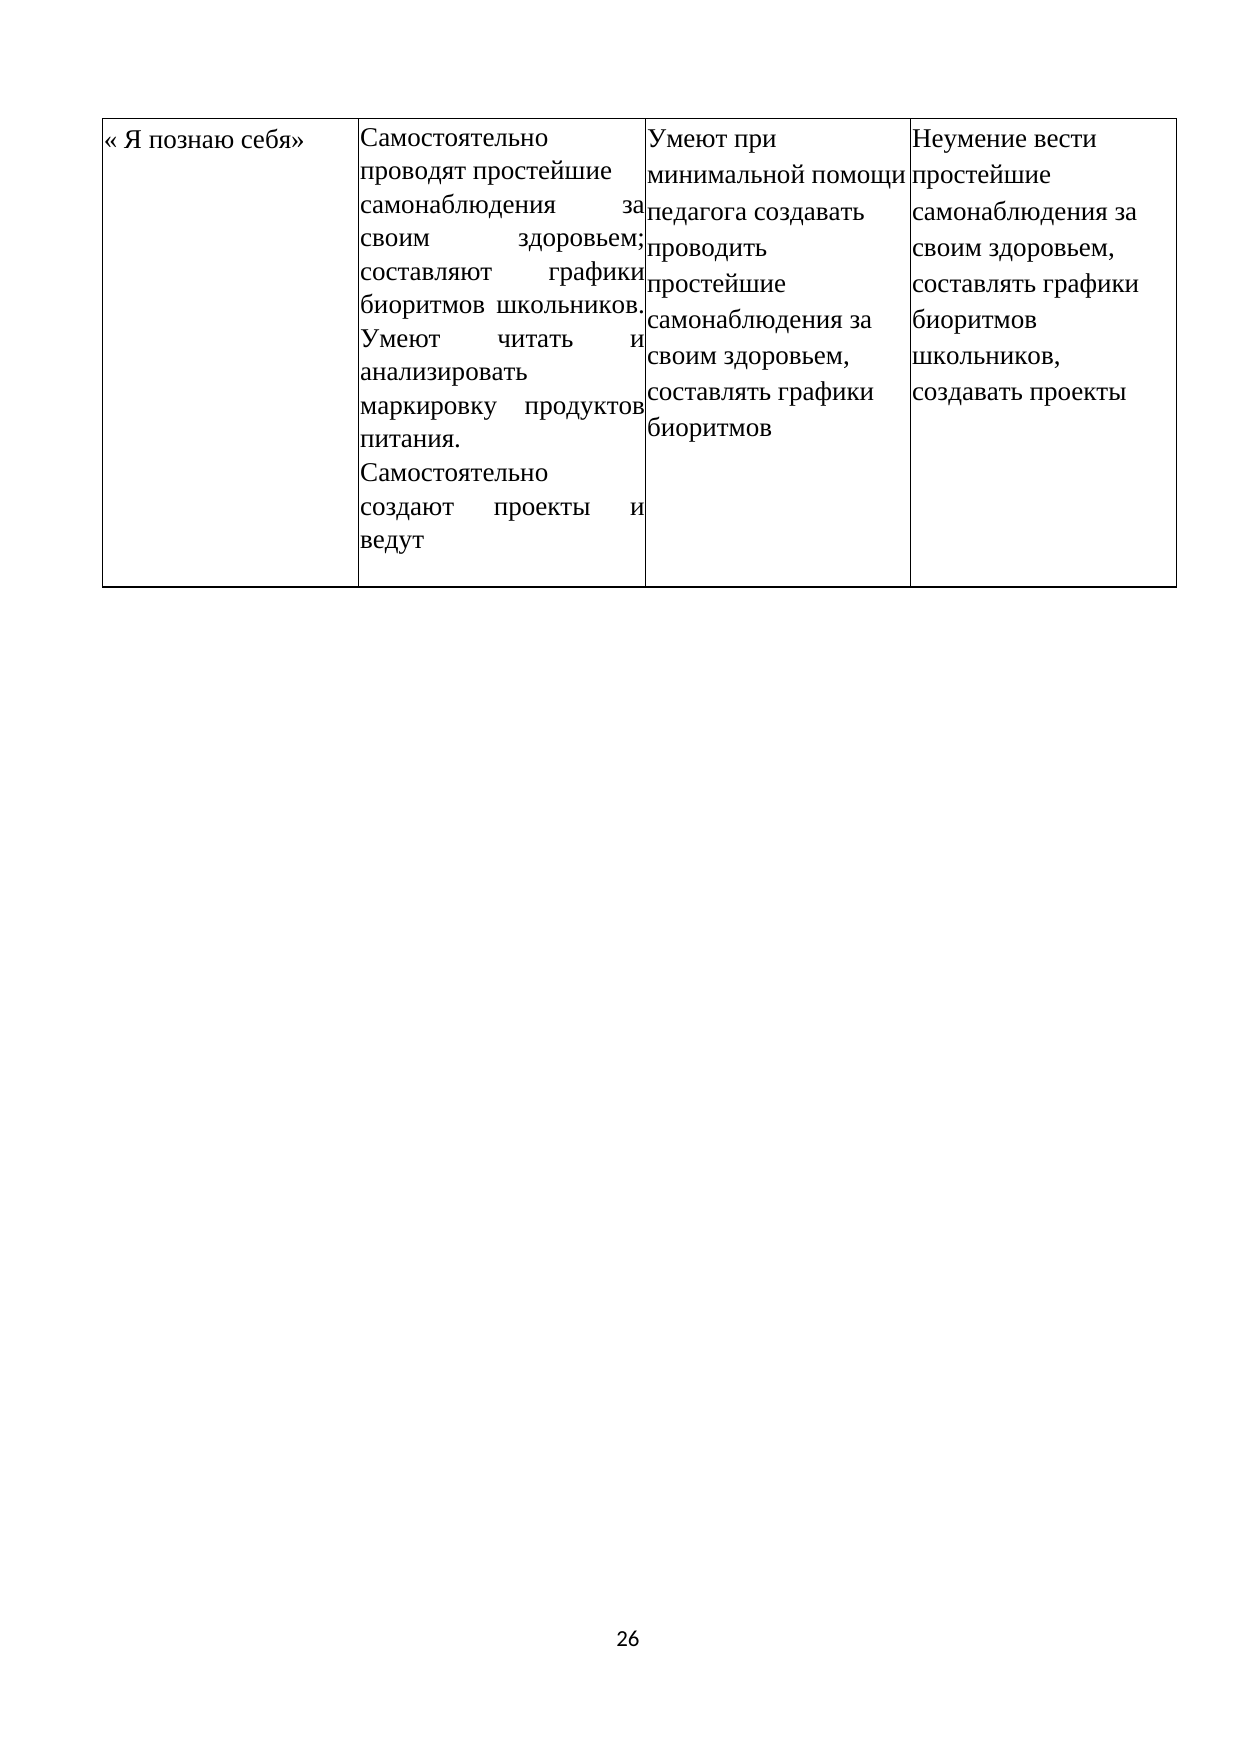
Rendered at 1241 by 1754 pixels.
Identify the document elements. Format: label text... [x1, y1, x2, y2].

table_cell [359, 119, 645, 586]
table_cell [646, 119, 910, 586]
table_cell « Я познаю себя» [103, 119, 358, 586]
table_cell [911, 119, 1176, 586]
